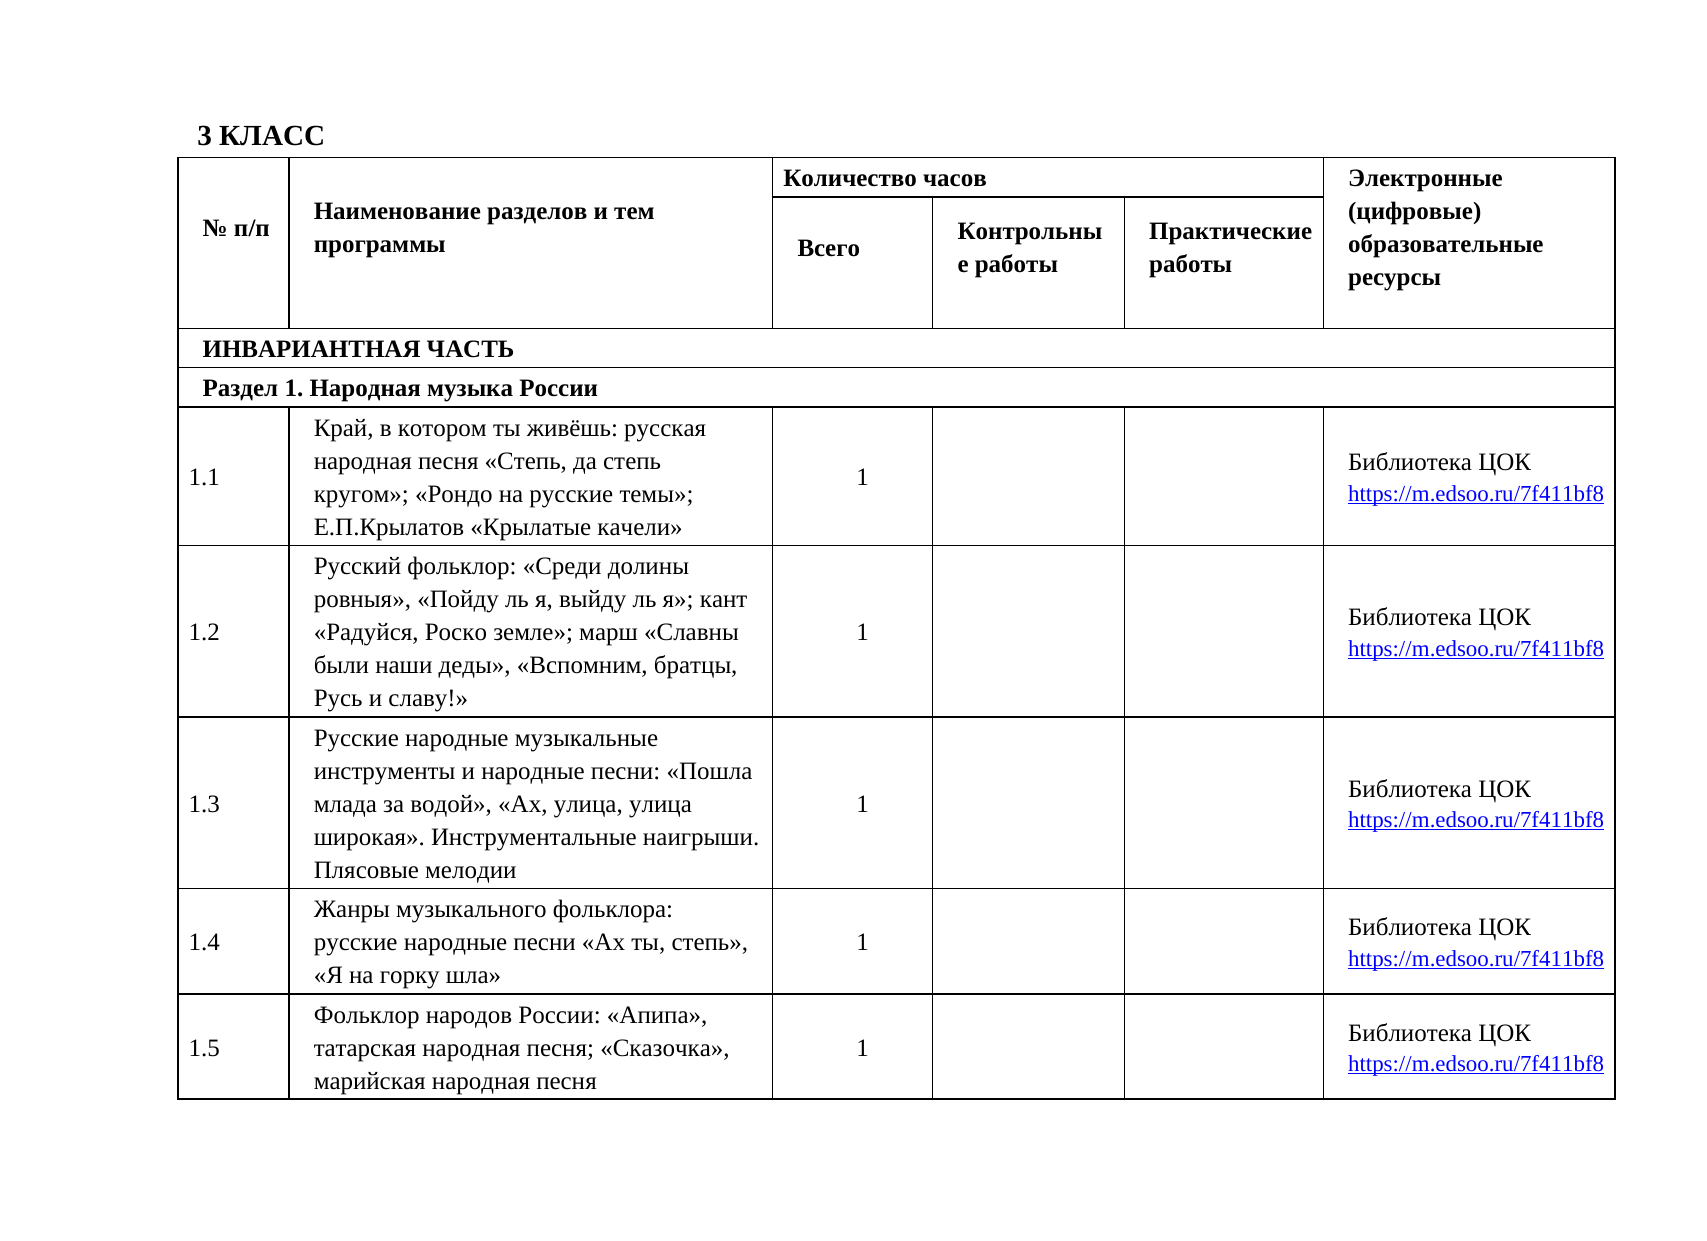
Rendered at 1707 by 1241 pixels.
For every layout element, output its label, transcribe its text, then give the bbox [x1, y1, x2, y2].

table_cell Русский фольклор: «Среди долины ровныя», «Пойду ль я, выйду ль я»; кант «Радуйся, Роско земле»; марш «Славны были наши деды», «Вспомним, братцы, Русь и славу!» [290, 546, 772, 716]
table_header № п/п [179, 158, 288, 327]
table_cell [1324, 889, 1614, 993]
table_cell 1 [773, 408, 932, 544]
table_cell Жанры музыкального фольклора: русские народные песни «Ах ты, степь», «Я на горку шла» [290, 889, 772, 993]
table_cell Контрольные работы [933, 198, 1124, 327]
table_cell [933, 546, 1124, 716]
table_cell [933, 408, 1124, 544]
table_cell [1125, 718, 1323, 887]
table_cell Фольклор народов России: «Апипа», татарская народная песня; «Сказочка», марийская народная песня [290, 995, 772, 1098]
table_cell 1 [773, 718, 932, 887]
table_cell [933, 995, 1124, 1098]
table_cell 1 [773, 546, 932, 716]
table_cell Библиотека ЦОК https://m.edsoo.ru/7f411bf8 [1324, 546, 1614, 716]
table_cell Край, в котором ты живёшь: русская народная песня «Степь, да степь кругом»; «Рондо на русские темы»; Е.П.Крылатов «Крылатые качели» [290, 408, 772, 544]
text 3 КЛАСС [190, 118, 1618, 152]
table_cell 1.2 [179, 546, 288, 716]
table_cell ИНВАРИАНТНАЯ ЧАСТЬ [179, 329, 1614, 367]
table_cell 1 [773, 889, 932, 993]
table_cell Раздел 1. Народная музыка России [179, 368, 1614, 406]
table_cell [1125, 408, 1323, 544]
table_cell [1324, 995, 1614, 1098]
table_cell Всего [773, 198, 932, 327]
table_cell [1125, 995, 1323, 1098]
table_cell 1 [773, 995, 932, 1098]
table_header Электронные (цифровые) образовательные ресурсы [1324, 158, 1614, 327]
table_cell Библиотека ЦОК https://m.edsoo.ru/7f411bf8 [1324, 408, 1614, 544]
table_header Количество часов [773, 158, 1323, 196]
table_cell 1.4 [179, 889, 288, 993]
table_cell [1125, 546, 1323, 716]
table_cell [933, 718, 1124, 887]
table_cell Практические работы [1125, 198, 1323, 327]
table_cell 1.3 [179, 718, 288, 887]
table_cell Русские народные музыкальные инструменты и народные песни: «Пошла млада за водой», «Ах, улица, улица широкая». Инструментальные наигрыши. Плясовые мелодии [290, 718, 772, 887]
table_cell 1.5 [179, 995, 288, 1098]
table_header Наименование разделов и тем программы [290, 158, 772, 327]
table_cell [933, 889, 1124, 993]
table_cell [1125, 889, 1323, 993]
table_cell 1.1 [179, 408, 288, 544]
table_cell Библиотека ЦОК https://m.edsoo.ru/7f411bf8 [1324, 718, 1614, 887]
